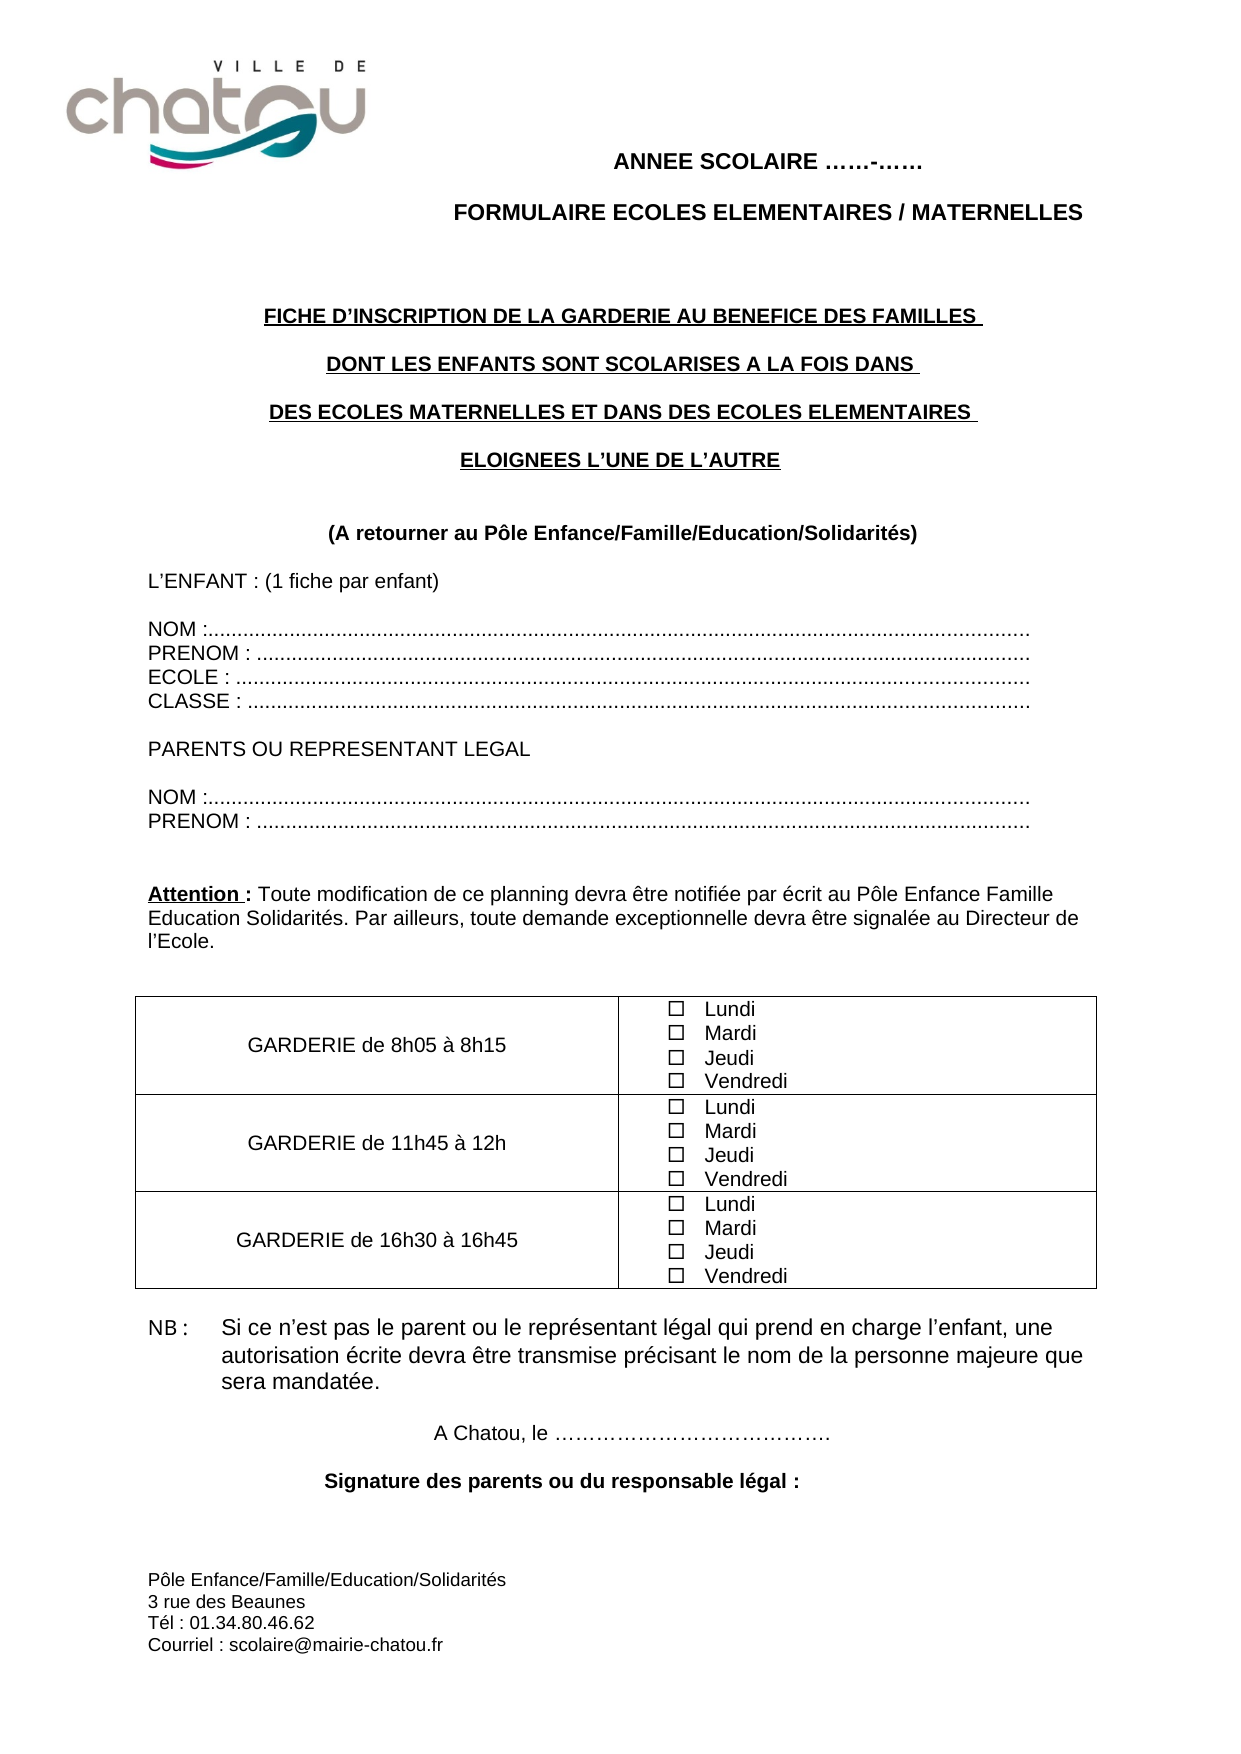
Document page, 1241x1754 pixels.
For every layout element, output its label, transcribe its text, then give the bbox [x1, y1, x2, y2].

text FORMULAIRE ECOLES ELEMENTAIRES / MATERNELLES [148, 199, 1093, 225]
table_cell GARDERIE de 16h30 à 16h45 [136, 1192, 618, 1288]
text Signature des parents ou du responsable légal : [148, 1469, 1093, 1493]
text ANNEE SCOLAIRE ……-…… [148, 148, 1093, 174]
table_header Lundi Mardi Jeudi Vendredi [619, 997, 1096, 1093]
text FICHE D’INSCRIPTION DE LA GARDERIE AU BENEFICE DES FAMILLES [148, 303, 1093, 327]
text PRENOM : [148, 809, 1093, 833]
text NOM : [148, 785, 1093, 809]
text 3 rue des Beaunes [148, 1591, 1093, 1612]
text Pôle Enfance/Famille/Education/Solidarités [148, 1569, 1093, 1591]
text CLASSE : [148, 689, 1093, 713]
text DONT LES ENFANTS SONT SCOLARISES A LA FOIS DANS [148, 352, 1093, 376]
text PRENOM : [148, 641, 1093, 665]
text Tél : 01.34.80.46.62 [148, 1612, 1093, 1634]
text ECOLE : [148, 665, 1093, 689]
text NB : Si ce n’est pas le parent ou le représentant légal qui prend en charge l’enfant, une autorisation écrite devra être transmise précisant le nom de la personne majeure que sera mandatée. [148, 1289, 1093, 1394]
text NOM : [148, 617, 1093, 641]
text Courriel : scolaire@mairie-chatou.fr [148, 1634, 1093, 1655]
text L’ENFANT : (1 fiche par enfant) [148, 569, 1093, 593]
table_cell Lundi Mardi Jeudi Vendredi [619, 1192, 1096, 1288]
text (A retourner au Pôle Enfance/Famille/Education/Solidarités) [148, 520, 1093, 544]
table_cell Lundi Mardi Jeudi Vendredi [619, 1095, 1096, 1191]
text DES ECOLES MATERNELLES ET DANS DES ECOLES ELEMENTAIRES [148, 400, 1093, 424]
text A Chatou, le …………………………………. [148, 1421, 1093, 1445]
picture [20, 15, 426, 205]
table_cell GARDERIE de 11h45 à 12h [136, 1095, 618, 1191]
text Attention : Toute modification de ce planning devra être notifiée par écrit au Pôle Enfance Famille Education Solidarités. Par ailleurs, toute demande exceptionnelle devra être signalée au Directeur de l’Ecole. [148, 881, 1093, 953]
text PARENTS OU REPRESENTANT LEGAL [148, 737, 1093, 761]
table_header GARDERIE de 8h05 à 8h15 [136, 997, 618, 1093]
text ELOIGNEES L’UNE DE L’AUTRE [148, 448, 1093, 472]
